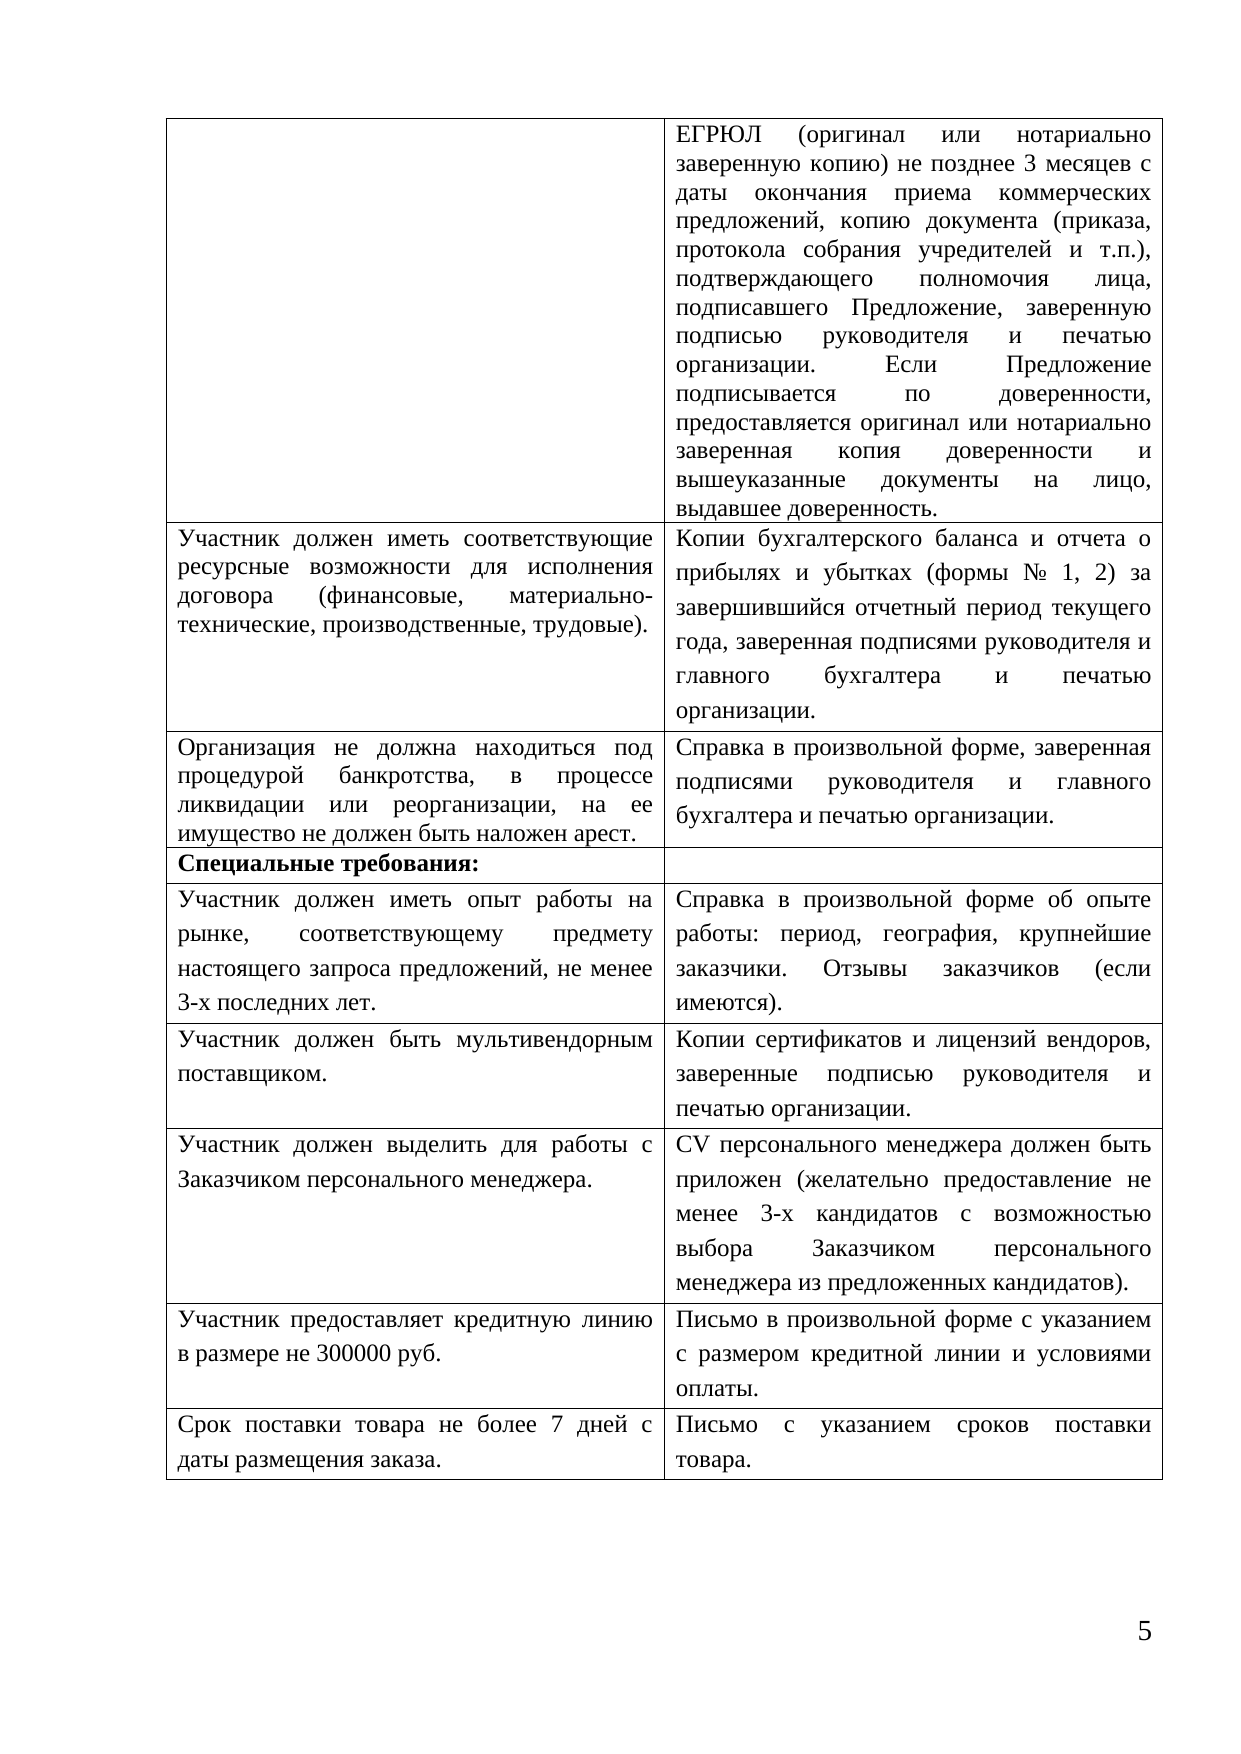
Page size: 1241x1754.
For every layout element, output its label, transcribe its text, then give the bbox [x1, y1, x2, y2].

table_cell Справка в произвольной форме, заверенная подписями руководителя и главного бухгалтера и печатью организации. [665, 732, 1162, 847]
table_cell Письмо в произвольной форме с указанием с размером кредитной линии и условиями оплаты. [665, 1304, 1162, 1408]
table_cell [665, 848, 1162, 883]
table_cell Участник должен иметь опыт работы на рынке, соответствующему предмету настоящего запроса предложений, не менее 3-х последних лет. [167, 884, 664, 1023]
table_cell Участник должен выделить для работы с Заказчиком персонального менеджера. [167, 1129, 664, 1303]
table_cell Копии бухгалтерского баланса и отчета о прибылях и убытках (формы № 1, 2) за завершившийся отчетный период текущего года, заверенная подписями руководителя и главного бухгалтера и печатью организации. [665, 523, 1162, 731]
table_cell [167, 119, 664, 522]
table_cell Участник должен быть мультивендорным поставщиком. [167, 1024, 664, 1128]
table_cell CV персонального менеджера должен быть приложен (желательно предоставление не менее 3-х кандидатов с возможностью выбора Заказчиком персонального менеджера из предложенных кандидатов). [665, 1129, 1162, 1303]
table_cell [665, 119, 1162, 522]
table_cell Участник предоставляет кредитную линию в размере не 300000 руб. [167, 1304, 664, 1408]
table_cell Организация не должна находиться под процедурой банкротства, в процессе ликвидации или реорганизации, на ее имущество не должен быть наложен арест. [167, 732, 664, 847]
table_cell Срок поставки товара не более 7 дней с даты размещения заказа. [167, 1409, 664, 1479]
table_cell Участник должен иметь соответствующие ресурсные возможности для исполнения договора (финансовые, материально-технические, производственные, трудовые). [167, 523, 664, 731]
table_cell Копии сертификатов и лицензий вендоров, заверенные подписью руководителя и печатью организации. [665, 1024, 1162, 1128]
table_cell Справка в произвольной форме об опыте работы: период, география, крупнейшие заказчики. Отзывы заказчиков (если имеются). [665, 884, 1162, 1023]
table_cell Письмо с указанием сроков поставки товара. [665, 1409, 1162, 1479]
table_cell Специальные требования: [167, 848, 664, 883]
